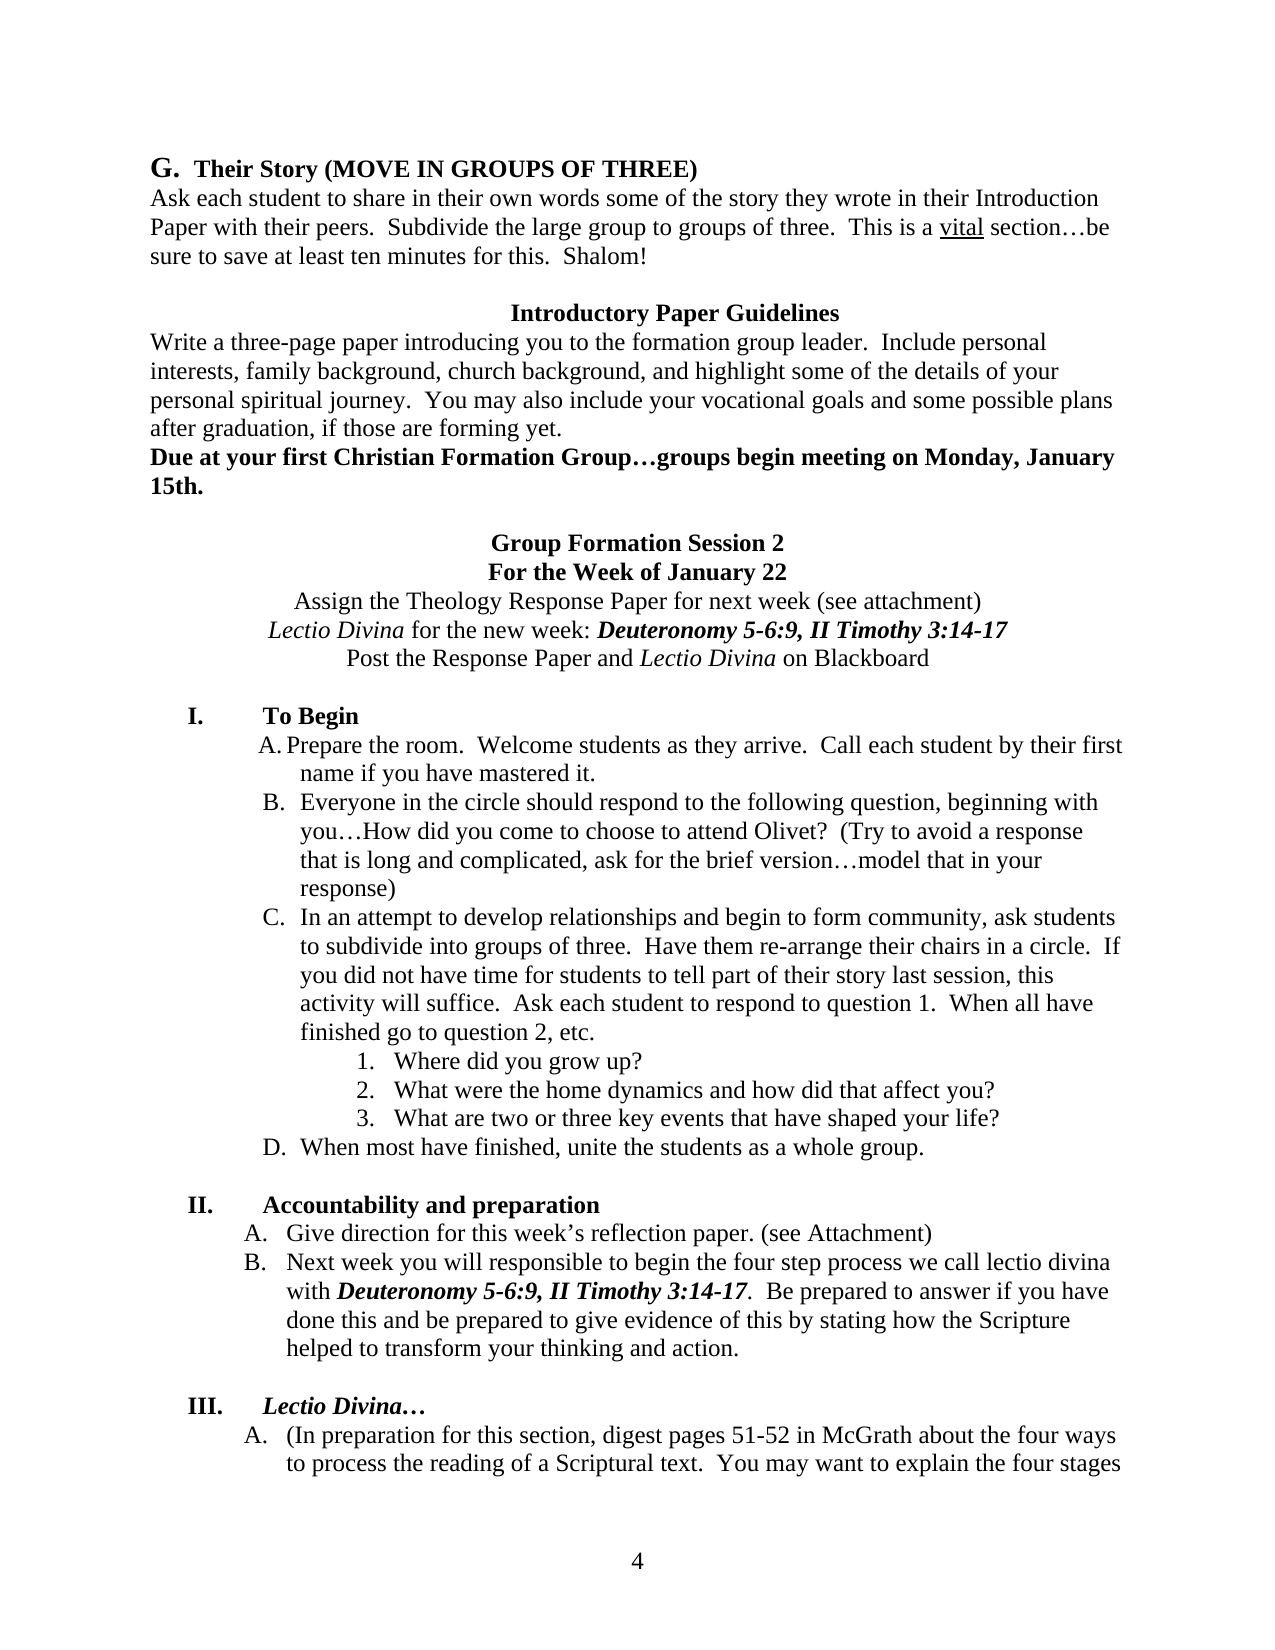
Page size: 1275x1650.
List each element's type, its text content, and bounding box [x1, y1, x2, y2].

list Accountability and preparation [187, 1190, 1125, 1218]
text For the Week of January 22 [150, 557, 1125, 586]
text Due at your first Christian Formation Group…groups begin meeting on Monday, January 15th. [150, 442, 1125, 500]
list When most have finished, unite the students as a whole group. [262, 1132, 1125, 1161]
text Group Formation Session 2 [150, 528, 1125, 557]
list Where did you grow up? [356, 1046, 1125, 1075]
list Everyone in the circle should respond to the following question, beginning with you…How did you come to choose to attend Olivet? (Try to avoid a response that is long and complicated, ask for the brief version…model that in your response) [262, 787, 1125, 902]
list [244, 1420, 1125, 1477]
list Next week you will responsible to begin the four step process we call lectio divina with Deuteronomy 5-6:9, II Timothy 3:14-17. Be prepared to answer if you have done this and be prepared to give evidence of this by stating how the Scripture helped to transform your thinking and action. [244, 1247, 1125, 1362]
list What are two or three key events that have shaped your life? [356, 1103, 1125, 1132]
list Give direction for this week’s reflection paper. (see Attachment) [244, 1218, 1125, 1247]
list To Begin [187, 701, 1125, 730]
list What were the home dynamics and how did that affect you? [356, 1075, 1125, 1103]
text Post the Response Paper and Lectio Divina on Blackboard [150, 643, 1125, 672]
text Ask each student to share in their own words some of the story they wrote in their Introduction Paper with their peers. Subdivide the large group to groups of three. This is a vital section…be sure to save at least ten minutes for this. Shalom! [150, 183, 1125, 270]
list Their Story (MOVE IN GROUPS OF THREE) [150, 150, 1125, 183]
list Prepare the room. Welcome students as they arrive. Call each student by their first name if you have mastered it. [258, 730, 1125, 787]
text Write a three-page paper introducing you to the formation group leader. Include personal interests, family background, church background, and highlight some of the details of your personal spiritual journey. You may also include your vocational goals and some possible plans after graduation, if those are forming yet. [150, 327, 1125, 442]
text Introductory Paper Guidelines [225, 298, 1125, 327]
list In an attempt to develop relationships and begin to form community, ask students to subdivide into groups of three. Have them re-arrange their chairs in a circle. If you did not have time for students to tell part of their story last session, this activity will suffice. Ask each student to respond to question 1. When all have finished go to question 2, etc. [262, 902, 1125, 1046]
list Lectio Divina… [187, 1391, 1125, 1420]
text Assign the Theology Response Paper for next week (see attachment) [150, 586, 1125, 615]
text Lectio Divina for the new week: Deuteronomy 5-6:9, II Timothy 3:14-17 [150, 615, 1125, 643]
